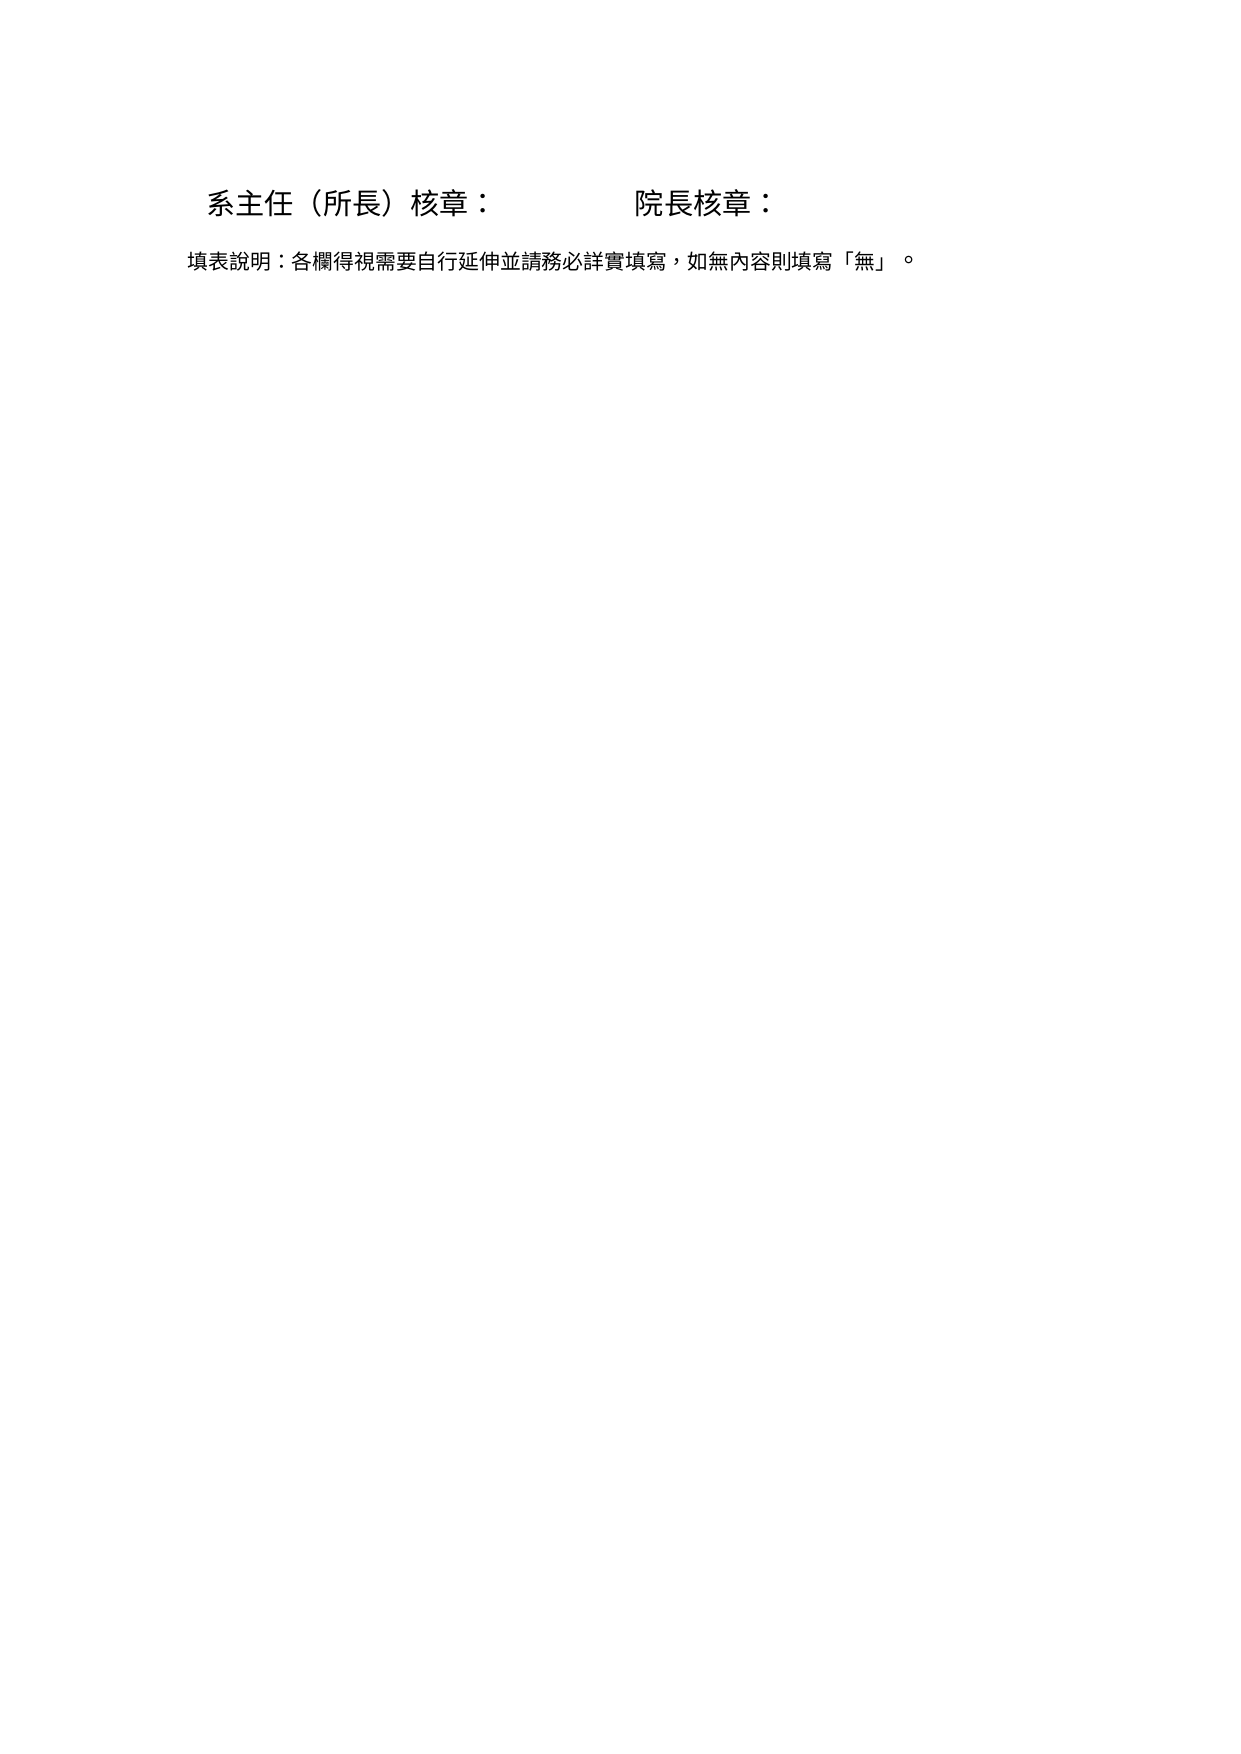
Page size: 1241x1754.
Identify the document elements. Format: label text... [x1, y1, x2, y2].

text 系主任（所長）核章： 院長核章： [206, 164, 1055, 239]
text 填表說明：各欄得視需要自行延伸並請務必詳實填寫，如無內容則填寫「無」。 [187, 239, 1053, 277]
